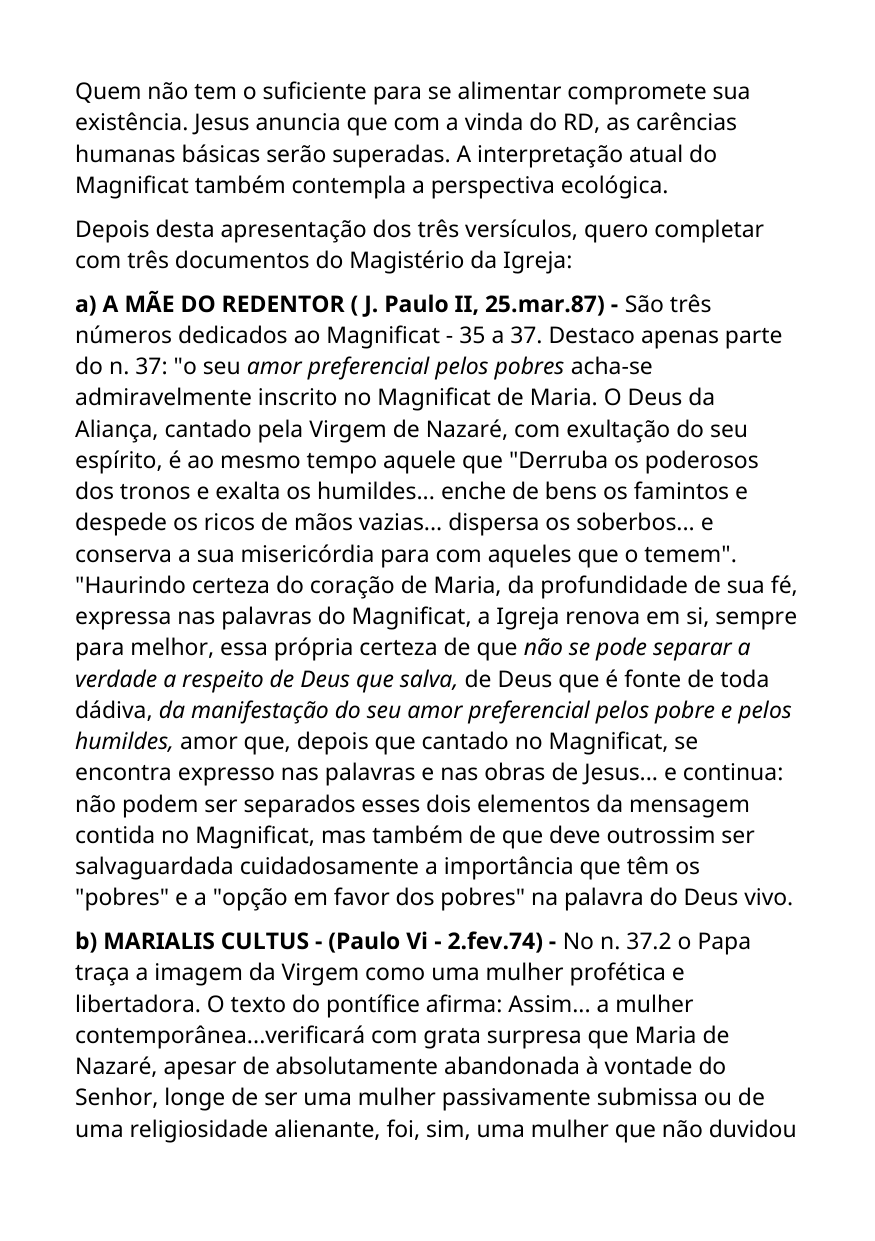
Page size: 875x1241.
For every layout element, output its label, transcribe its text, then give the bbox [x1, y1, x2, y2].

text Depois desta apresentação dos três versículos, quero completar com três documentos do Magistério da Igreja: [75, 212, 799, 275]
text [75, 75, 799, 200]
text a) A MÃE DO REDENTOR ( J. Paulo II, 25.mar.87) - São três números dedicados ao Magnificat - 35 a 37. Destaco apenas parte do n. 37: "o seu amor preferencial pelos pobres acha-se admiravelmente inscrito no Magnificat de Maria. O Deus da Aliança, cantado pela Virgem de Nazaré, com exultação do seu espírito, é ao mesmo tempo aquele que "Derruba os poderosos dos tronos e exalta os humildes... enche de bens os famintos e despede os ricos de mãos vazias... dispersa os soberbos... e conserva a sua misericórdia para com aqueles que o temem". "Haurindo certeza do coração de Maria, da profundidade de sua fé, expressa nas palavras do Magnificat, a Igreja renova em si, sempre para melhor, essa própria certeza de que não se pode separar a verdade a respeito de Deus que salva, de Deus que é fonte de toda dádiva, da manifestação do seu amor preferencial pelos pobre e pelos humildes, amor que, depois que cantado no Magnificat, se encontra expresso nas palavras e nas obras de Jesus... e continua: não podem ser separados esses dois elementos da mensagem contida no Magnificat, mas também de que deve outrossim ser salvaguardada cuidadosamente a importância que têm os "pobres" e a "opção em favor dos pobres" na palavra do Deus vivo. [75, 287, 799, 912]
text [75, 925, 799, 1144]
